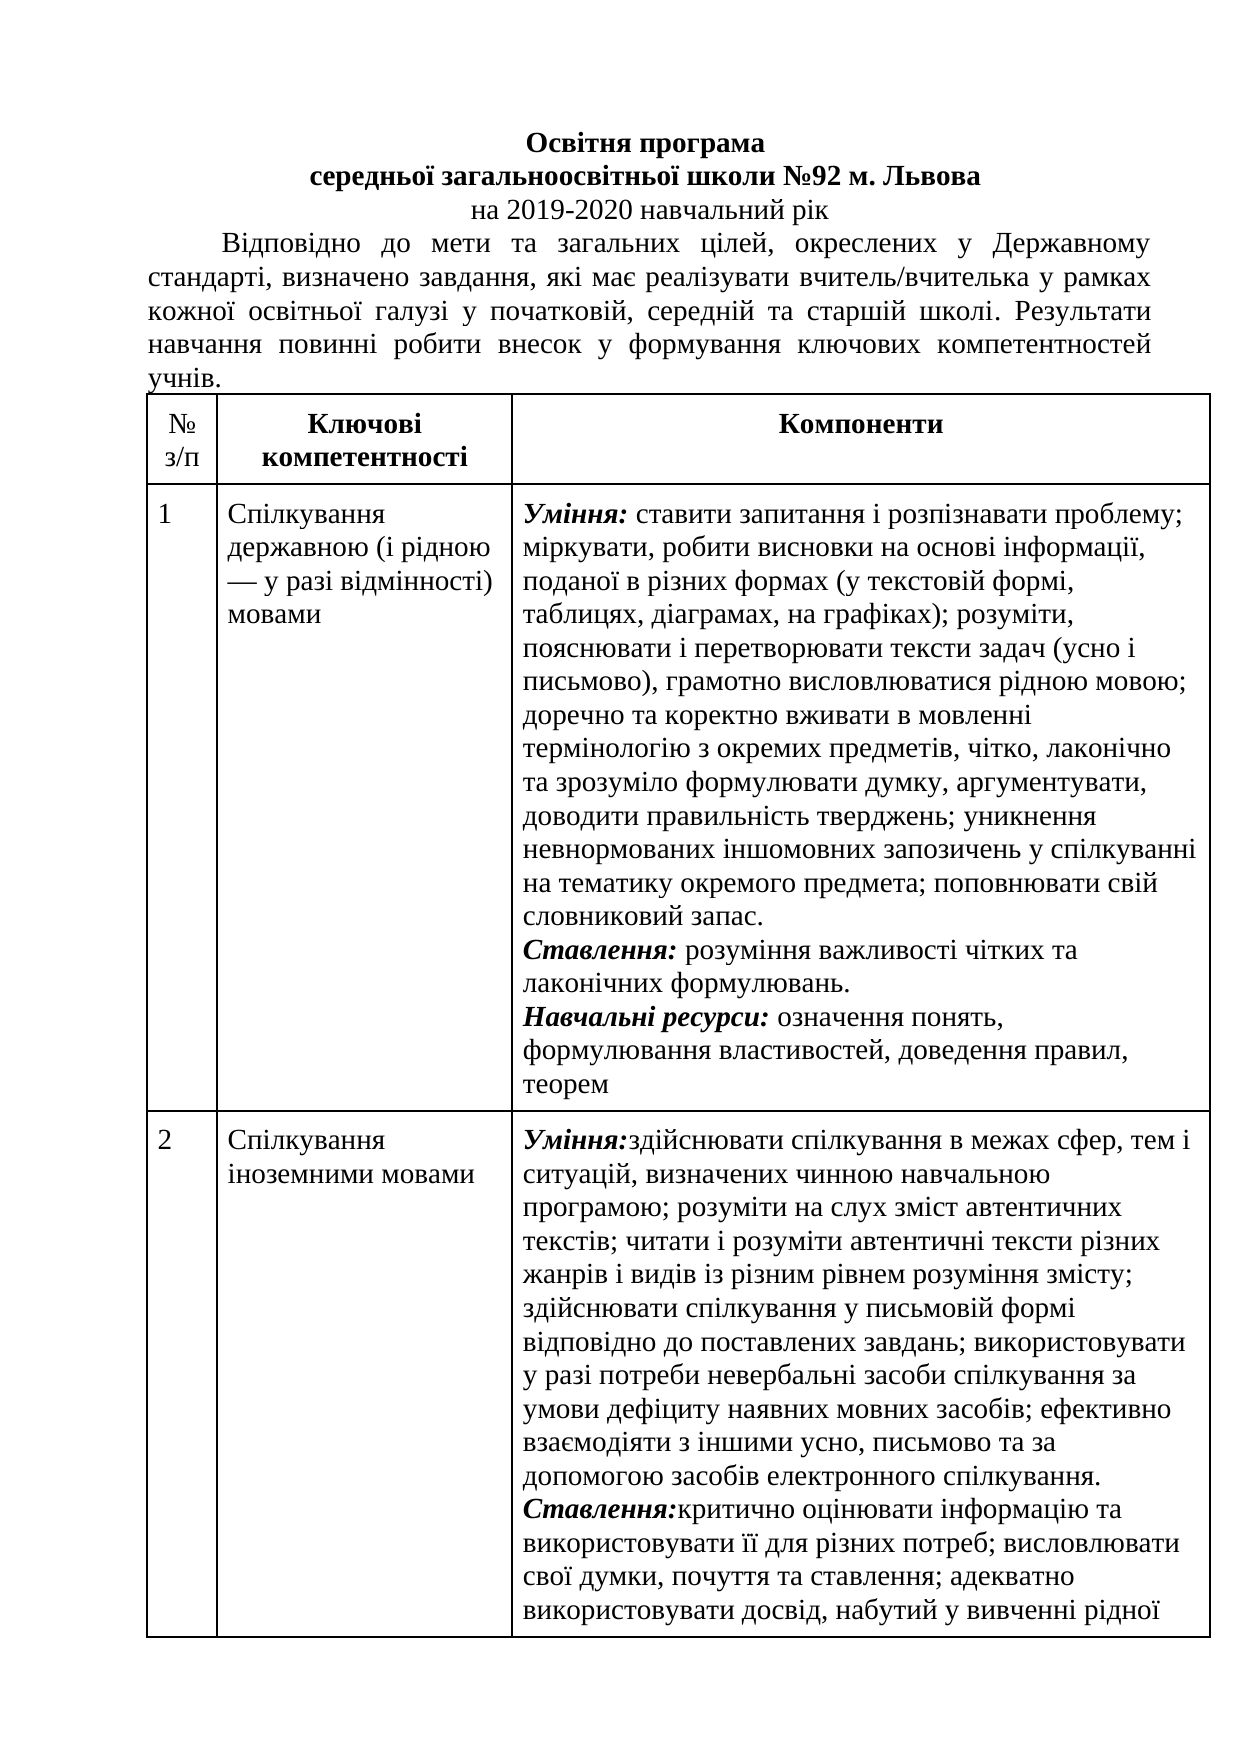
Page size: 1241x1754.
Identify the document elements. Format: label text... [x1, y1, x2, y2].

text Відповідно до мети та загальних цілей, окреслених у Державному стандарті, визначено завдання, які має реалізувати вчитель/вчителька у рамках кожної освітньої галузі у початковій, середній та старшій школі. Результати навчання повинні робити внесок у формування ключових компетентностей учнів. [148, 226, 1152, 393]
text на 2019-2020 навчальний рік [148, 192, 1152, 226]
table_header Ключові компетентності [218, 395, 511, 483]
table_header № з/п [148, 395, 216, 483]
table_cell 2 [148, 1112, 216, 1636]
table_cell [218, 1112, 511, 1636]
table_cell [513, 1112, 1209, 1636]
table_cell Уміння: ставити запитання і розпізнавати проблему; міркувати, робити висновки на основі інформації, поданої в різних формах (у текстовій формі, таблицях, діаграмах, на графіках); розуміти, пояснювати і перетворювати тексти задач (усно і письмово), грамотно висловлюватися рідною мовою; доречно та коректно вживати в мовленні термінологію з окремих предметів, чітко, лаконічно та зрозуміло формулювати думку, аргументувати, доводити правильність тверджень; уникнення невнормованих іншомовних запозичень у спілкуванні на тематику окремого предмета; поповнювати свій словниковий запас. Ставлення: розуміння важливості чітких та лаконічних формулювань. Навчальні ресурси: означення понять, формулювання властивостей, доведення правил, теорем [513, 485, 1209, 1110]
text середньої загальноосвітньої школи №92 м. Львова [148, 158, 1143, 192]
table_cell 1 [148, 485, 216, 1110]
text Освітня програма [148, 125, 1143, 158]
table_header Компоненти [513, 395, 1209, 483]
table_cell Спілкування державною (і рідною — у разі відмінності) мовами [218, 485, 511, 1110]
